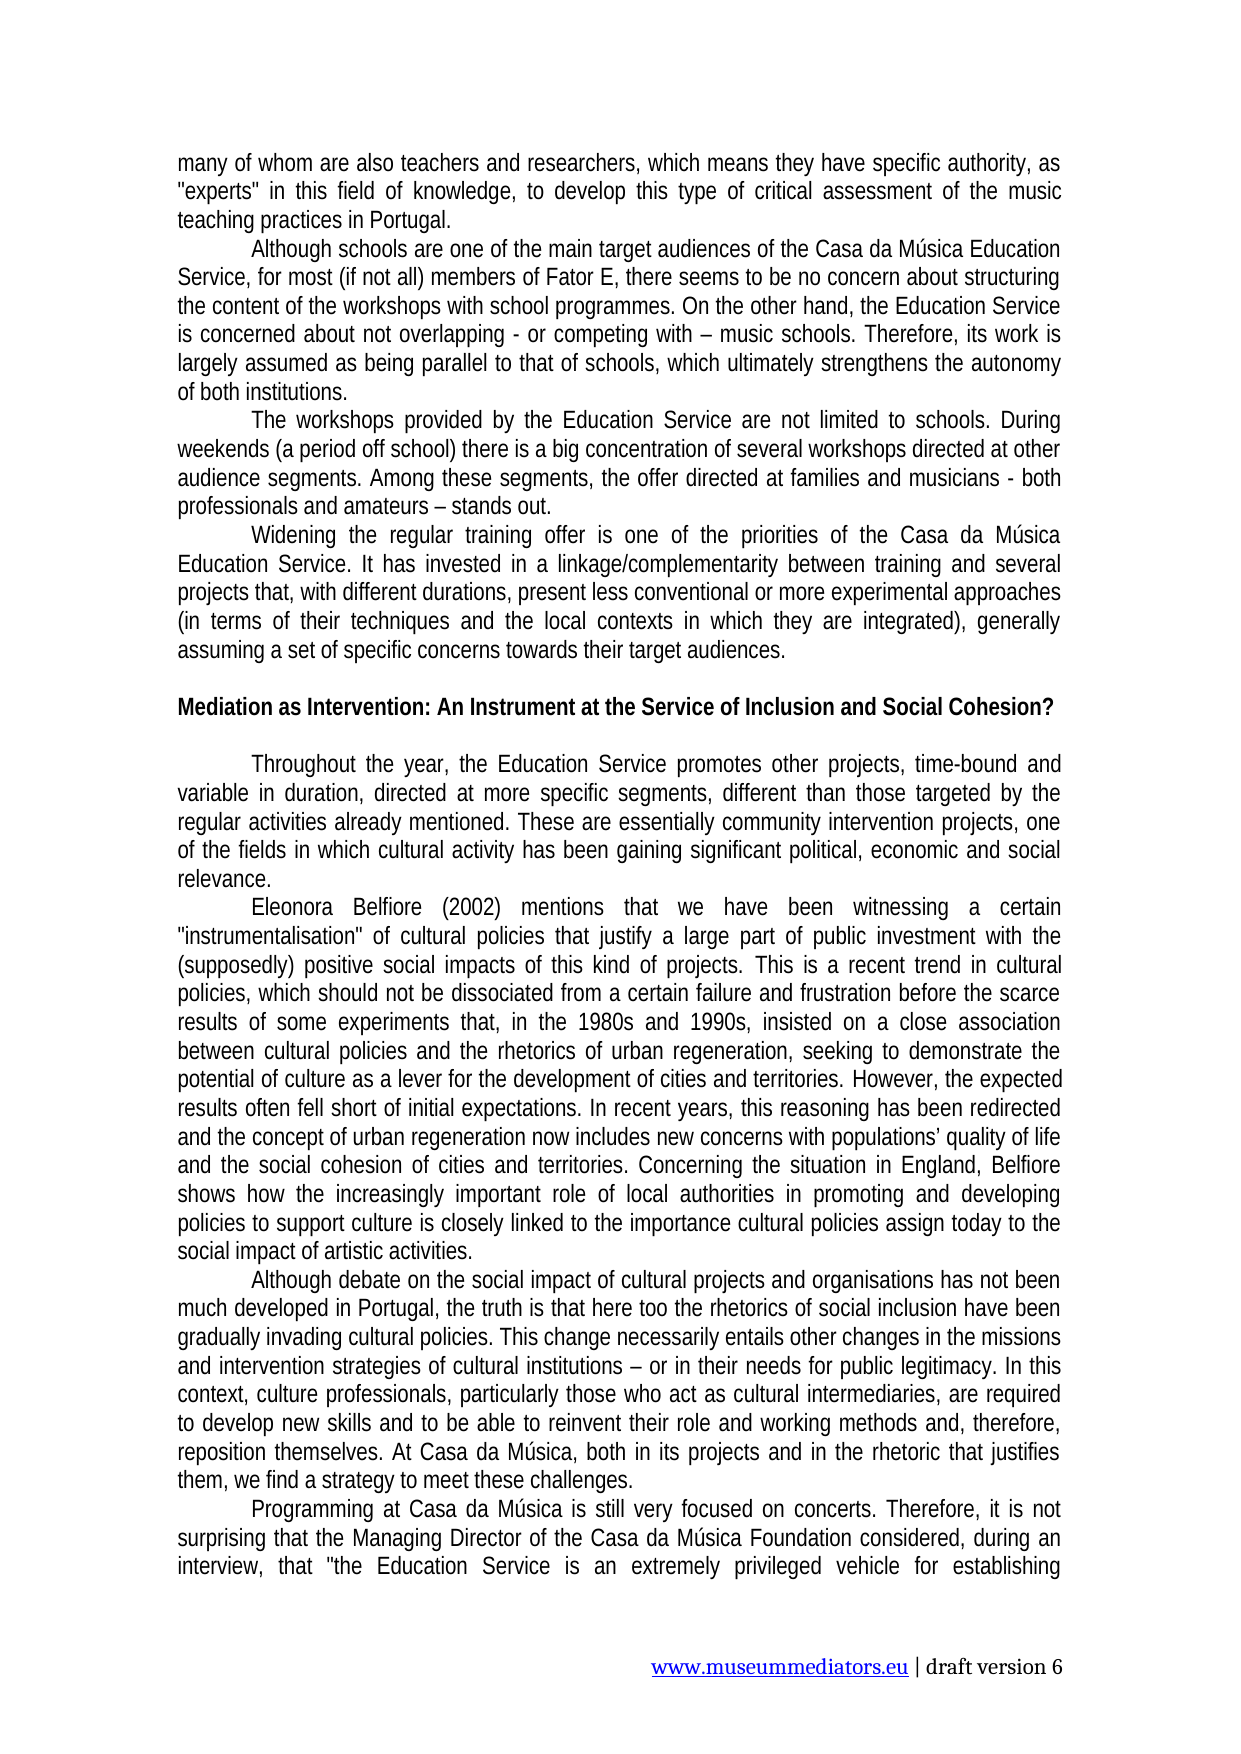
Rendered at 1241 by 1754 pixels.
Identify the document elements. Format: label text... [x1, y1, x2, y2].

text Mediation as Intervention: An Instrument at the Service of Inclusion and Social Cohesion? [177, 692, 1063, 721]
text Although debate on the social impact of cultural projects and organisations has not been much developed in Portugal, the truth is that here too the rhetorics of social inclusion have been gradually invading cultural policies. This change necessarily entails other changes in the missions and intervention strategies of cultural institutions – or in their needs for public legitimacy. In this context, culture professionals, particularly those who act as cultural intermediaries, are required to develop new skills and to be able to reinvent their role and working methods and, therefore, reposition themselves. At Casa da Música, both in its projects and in the rhetoric that justifies them, we find a strategy to meet these challenges. [177, 1265, 1063, 1494]
text Although schools are one of the main target audiences of the Casa da Música Education Service, for most (if not all) members of Fator E, there seems to be no concern about structuring the content of the workshops with school programmes. On the other hand, the Education Service is concerned about not overlapping - or competing with – music schools. Therefore, its work is largely assumed as being parallel to that of schools, which ultimately strengthens the autonomy of both institutions. [177, 233, 1063, 405]
text The workshops provided by the Education Service are not limited to schools. During weekends (a period off school) there is a big concentration of several workshops directed at other audience segments. Among these segments, the offer directed at families and musicians - both professionals and amateurs – stands out. [177, 405, 1063, 520]
text Eleonora Belfiore (2002) mentions that we have been witnessing a certain "instrumentalisation" of cultural policies that justify a large part of public investment with the (supposedly) positive social impacts of this kind of projects. This is a recent trend in cultural policies, which should not be dissociated from a certain failure and frustration before the scarce results of some experiments that, in the 1980s and 1990s, insisted on a close association between cultural policies and the rhetorics of urban regeneration, seeking to demonstrate the potential of culture as a lever for the development of cities and territories. However, the expected results often fell short of initial expectations. In recent years, this reasoning has been redirected and the concept of urban regeneration now includes new concerns with populations’ quality of life and the social cohesion of cities and territories. Concerning the situation in England, Belfiore shows how the increasingly important role of local authorities in promoting and developing policies to support culture is closely linked to the importance cultural policies assign today to the social impact of artistic activities. [177, 892, 1063, 1265]
text Widening the regular training offer is one of the priorities of the Casa da Música Education Service. It has invested in a linkage/complementarity between training and several projects that, with different durations, present less conventional or more experimental approaches (in terms of their techniques and the local contexts in which they are integrated), generally assuming a set of specific concerns towards their target audiences. [177, 520, 1063, 663]
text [177, 148, 1063, 233]
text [177, 1494, 1063, 1580]
text Throughout the year, the Education Service promotes other projects, time-bound and variable in duration, directed at more specific segments, different than those targeted by the regular activities already mentioned. These are essentially community intervention projects, one of the fields in which cultural activity has been gaining significant political, economic and social relevance. [177, 749, 1063, 892]
